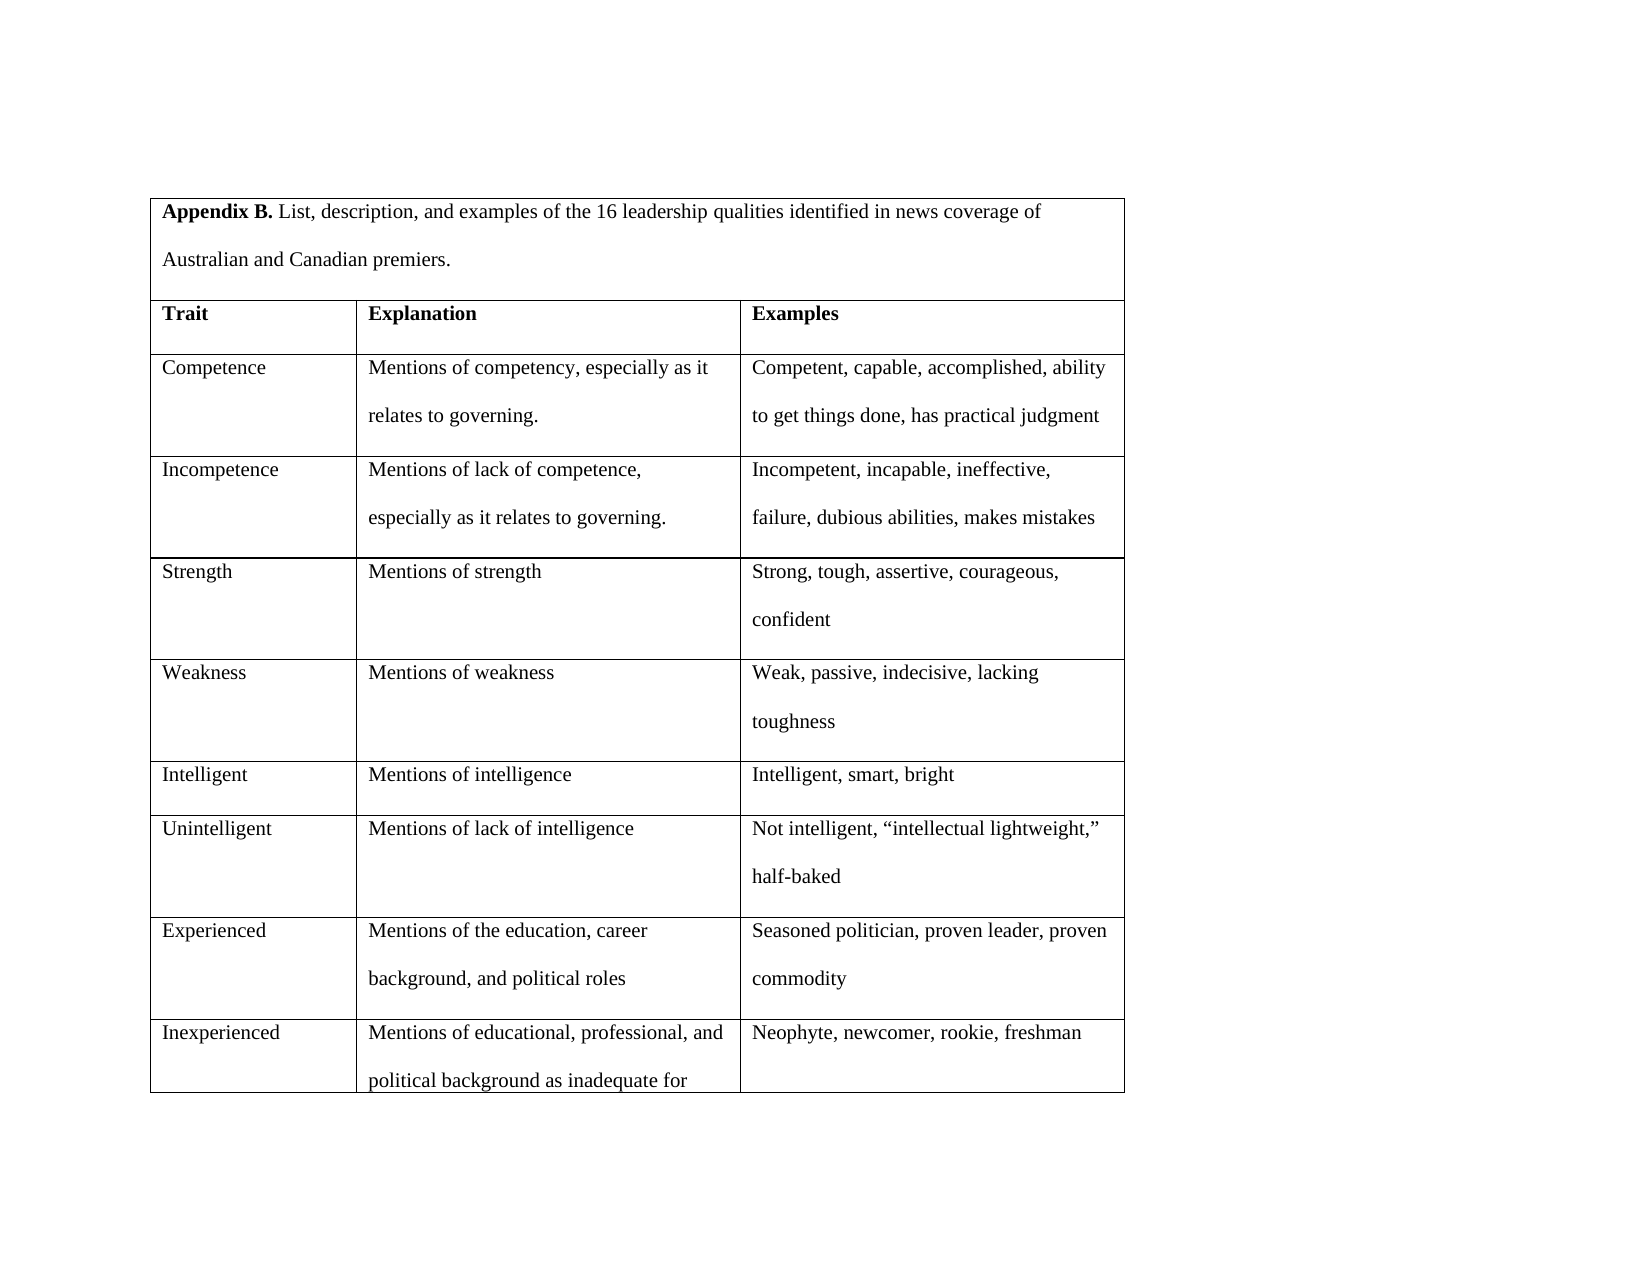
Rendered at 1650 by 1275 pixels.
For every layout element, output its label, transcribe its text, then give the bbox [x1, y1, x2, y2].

table_cell Trait [151, 301, 356, 354]
table_cell Competence [151, 355, 356, 456]
table_cell Incompetence [151, 457, 356, 557]
table_cell Mentions of strength [357, 559, 740, 659]
table_cell Competent, capable, accomplished, ability to get things done, has practical judgment [741, 355, 1124, 456]
table_cell Mentions of competency, especially as it relates to governing. [357, 355, 740, 456]
table_cell Seasoned politician, proven leader, proven commodity [741, 918, 1124, 1019]
table_cell Mentions of intelligence [357, 762, 740, 815]
table_cell Unintelligent [151, 816, 356, 917]
table_cell Examples [741, 301, 1124, 354]
table_header Appendix B. List, description, and examples of the 16 leadership qualities identified in news coverage of Australian and Canadian premiers. [151, 199, 1124, 300]
table_cell Strong, tough, assertive, courageous, confident [741, 559, 1124, 659]
table_cell Intelligent, smart, bright [741, 762, 1124, 815]
table_cell Experienced [151, 918, 356, 1019]
table_cell Weak, passive, indecisive, lacking toughness [741, 660, 1124, 761]
table_cell Intelligent [151, 762, 356, 815]
table_cell Weakness [151, 660, 356, 761]
table_cell Strength [151, 559, 356, 659]
table_cell Incompetent, incapable, ineffective, failure, dubious abilities, makes mistakes [741, 457, 1124, 557]
table_cell Mentions of lack of competence, especially as it relates to governing. [357, 457, 740, 557]
table_cell Mentions of lack of intelligence [357, 816, 740, 917]
table_cell Inexperienced [151, 1020, 356, 1092]
table_cell Explanation [357, 301, 740, 354]
table_cell Mentions of the education, career background, and political roles [357, 918, 740, 1019]
table_cell Not intelligent, “intellectual lightweight,” half-baked [741, 816, 1124, 917]
table_cell Mentions of weakness [357, 660, 740, 761]
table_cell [357, 1020, 740, 1092]
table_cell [741, 1020, 1124, 1092]
